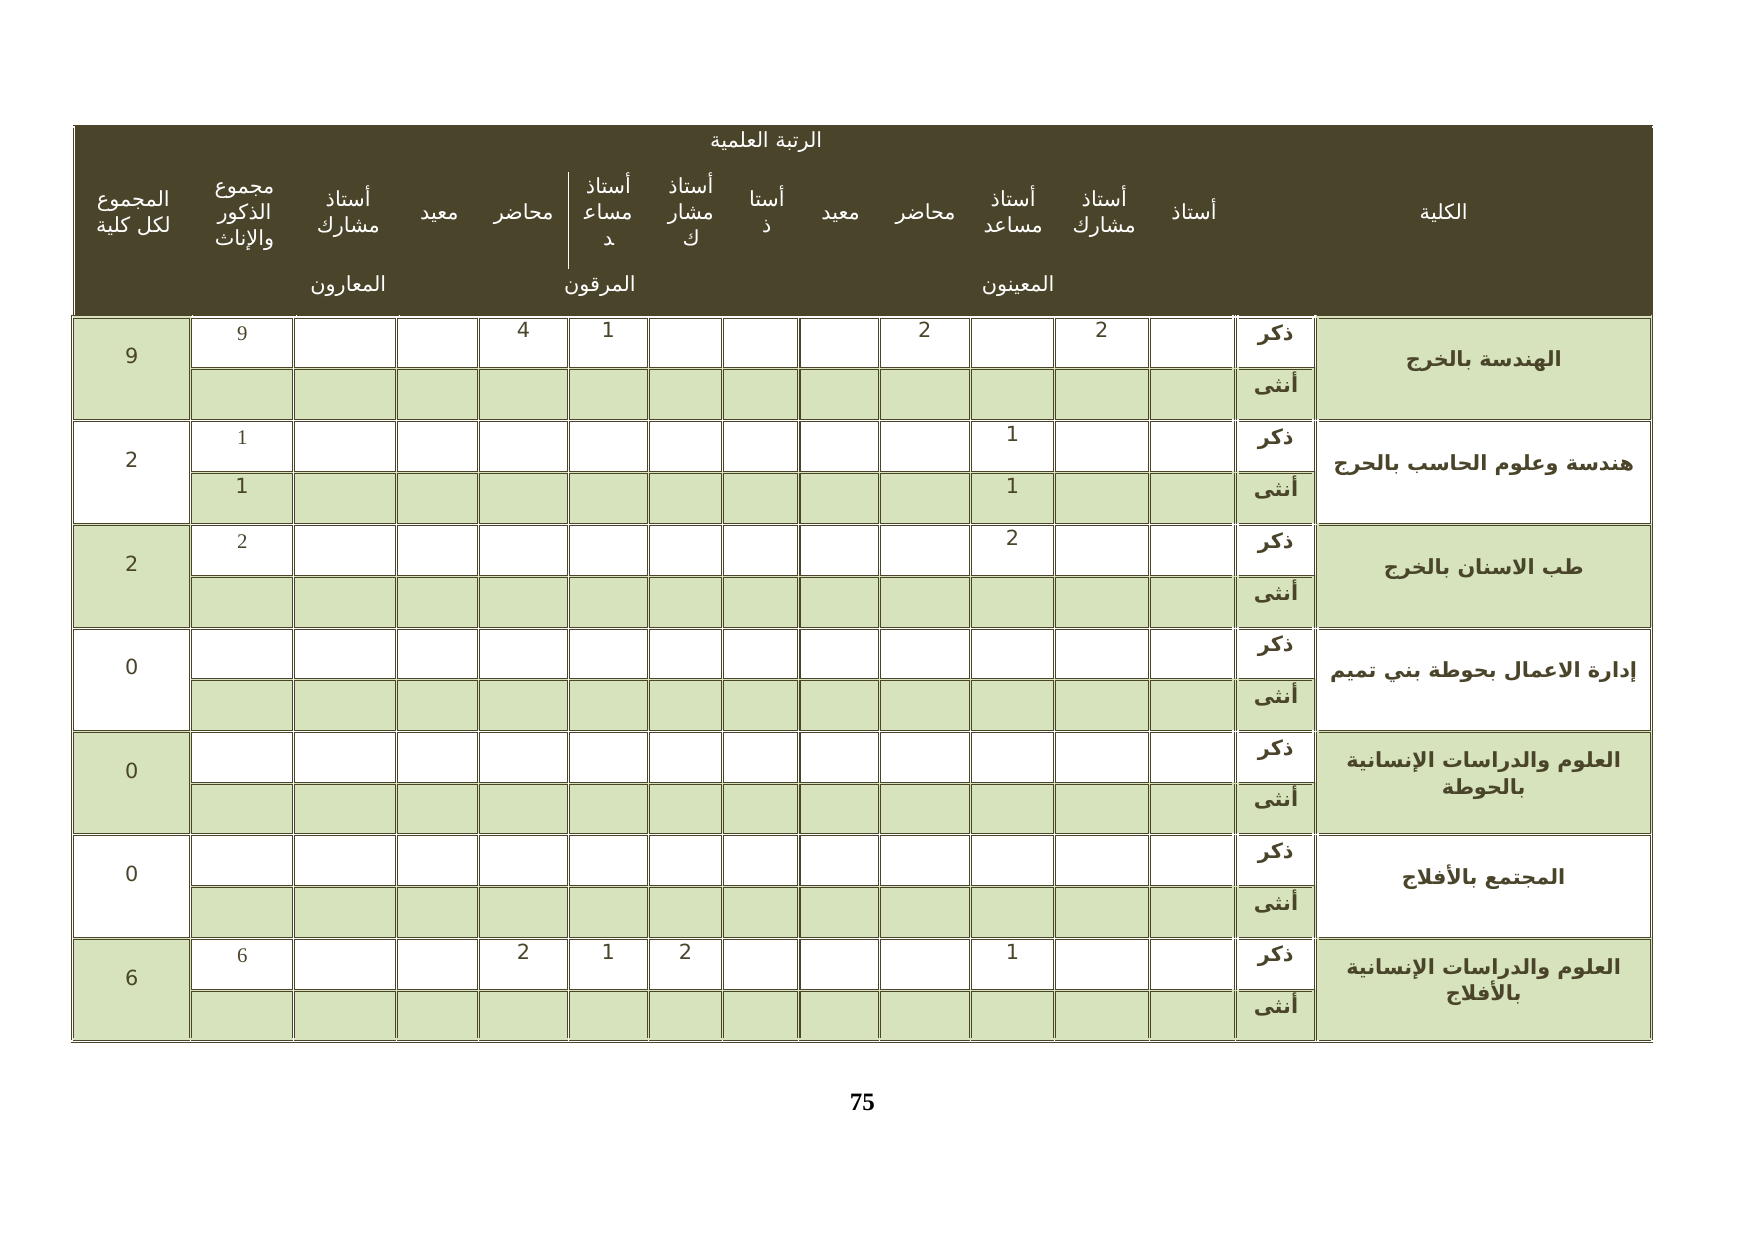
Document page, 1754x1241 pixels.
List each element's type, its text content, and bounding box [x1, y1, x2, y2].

table_header مجموع الذكور والإناث [192, 126, 297, 315]
table_cell أستاذ مشارك [1058, 174, 1151, 269]
table_cell [569, 992, 648, 1040]
table_cell [650, 681, 721, 730]
table_cell [1056, 526, 1148, 575]
table_cell أنثى [1237, 471, 1314, 523]
table_cell [192, 836, 292, 885]
table_cell [1151, 627, 1234, 678]
table_cell [1149, 730, 1236, 782]
table_cell [295, 733, 395, 782]
table_cell [650, 630, 721, 678]
table_cell المعارون [298, 272, 398, 315]
table_cell [1149, 315, 1236, 367]
table_cell 0 [74, 733, 189, 833]
table_cell [801, 940, 878, 988]
table_cell [724, 370, 797, 419]
table_cell [972, 785, 1053, 833]
table_cell المجتمع بالأفلاج [1316, 833, 1652, 937]
table_cell [1151, 782, 1234, 833]
table_cell إدارة الاعمال بحوطة بني تميم [1317, 627, 1650, 730]
table_cell [881, 836, 969, 885]
table_cell [1149, 367, 1236, 419]
table_cell [570, 422, 647, 471]
table_cell [479, 992, 568, 1040]
table_cell [398, 474, 477, 523]
table_cell 2 [480, 940, 567, 988]
table_cell [192, 370, 292, 419]
table_cell [192, 681, 292, 730]
table_cell ذكر [1236, 833, 1316, 885]
table_cell [724, 940, 797, 988]
table_cell [1149, 989, 1236, 1040]
table_cell [881, 370, 969, 419]
table_header الكلية [1237, 126, 1652, 315]
table_cell [650, 836, 721, 885]
table_cell [570, 888, 647, 937]
table_cell [724, 888, 797, 937]
table_cell [295, 888, 395, 937]
table_cell [724, 422, 797, 471]
table_cell [881, 474, 969, 523]
table_cell [724, 785, 797, 833]
table_cell [724, 474, 797, 523]
table_cell [570, 526, 647, 575]
table_cell [570, 733, 647, 782]
table_cell 2 [1056, 319, 1148, 367]
table_cell [480, 785, 567, 833]
table_cell ذكر [1237, 937, 1314, 988]
table_cell [398, 370, 477, 419]
table_cell [1149, 575, 1236, 627]
table_cell [972, 888, 1053, 937]
table_cell [972, 578, 1053, 627]
table_cell [398, 733, 477, 782]
table_cell [1149, 523, 1236, 575]
table_cell 2 [74, 422, 189, 523]
table_cell [881, 630, 969, 678]
table_cell [1149, 885, 1236, 937]
table_cell [192, 888, 292, 937]
table_header المجموع لكل كلية [75, 128, 192, 315]
table_cell العلوم والدراسات الإنسانية بالحوطة [1316, 730, 1652, 833]
table_cell [295, 681, 395, 730]
table_cell [570, 836, 647, 885]
table_cell [295, 319, 395, 367]
table_cell [724, 733, 797, 782]
table_cell المرقون [401, 272, 799, 315]
table_cell [1056, 681, 1148, 730]
table_cell [1056, 785, 1148, 833]
table_cell [972, 681, 1053, 730]
table_cell [881, 578, 969, 627]
table_cell أنثى [1236, 885, 1314, 937]
table_cell [650, 578, 721, 627]
table_cell [1056, 578, 1148, 627]
table_cell [570, 370, 647, 419]
table_cell [397, 989, 479, 1040]
table_cell [570, 681, 647, 730]
table_cell [295, 422, 395, 471]
table_cell أستاذ مشارك [650, 174, 732, 269]
table_cell [801, 785, 878, 833]
table_cell [480, 630, 567, 678]
table_cell ذكر [1236, 315, 1316, 367]
table_cell [972, 319, 1053, 367]
table_cell 1 [570, 940, 647, 988]
table_cell [801, 630, 878, 678]
table_cell ذكر [1236, 730, 1316, 782]
table_cell [398, 422, 477, 471]
table_cell ذكر [1236, 523, 1316, 575]
table_cell [1056, 836, 1148, 885]
table_cell [650, 785, 721, 833]
table_cell [398, 526, 477, 575]
table_cell 1 [972, 422, 1053, 471]
table_cell [1151, 937, 1234, 988]
table_cell 4 [480, 319, 567, 367]
table_cell 0 [74, 630, 189, 730]
table_cell 6 [73, 937, 191, 1040]
table_cell [724, 578, 797, 627]
table_cell [295, 630, 395, 678]
table_cell معيد [802, 174, 879, 269]
table_cell [1055, 992, 1149, 1040]
table_cell [570, 578, 647, 627]
table_cell [1056, 422, 1148, 471]
table_cell 2 [881, 319, 969, 367]
table_cell [570, 474, 647, 523]
table_cell [881, 940, 969, 988]
table_cell [295, 526, 395, 575]
table_cell [972, 630, 1053, 678]
table_cell [801, 370, 878, 419]
table_cell محاضر [480, 174, 567, 269]
table_cell [1151, 471, 1234, 523]
table_cell الهندسة بالخرج [1316, 315, 1652, 419]
table_cell [799, 992, 879, 1040]
table_cell [972, 836, 1053, 885]
table_cell [881, 733, 969, 782]
table_cell [881, 681, 969, 730]
table_cell أستاذ [735, 174, 799, 269]
table_cell 0 [74, 836, 189, 937]
table_cell [398, 630, 477, 678]
table_cell [650, 319, 721, 367]
table_cell أستاذ مشارك [298, 174, 398, 269]
table_cell [295, 370, 395, 419]
table_cell [724, 319, 797, 367]
table_cell [191, 992, 293, 1040]
table_cell [724, 526, 797, 575]
table_cell [295, 578, 395, 627]
table_cell ذكر [1236, 419, 1316, 471]
table_cell [881, 888, 969, 937]
table_cell [570, 785, 647, 833]
table_cell 1 [192, 474, 292, 523]
table_cell [1056, 733, 1148, 782]
table_cell [801, 422, 878, 471]
table_cell [192, 630, 292, 678]
table_cell 9 [192, 319, 292, 367]
table_cell [1056, 474, 1148, 523]
table_cell 2 [192, 526, 292, 575]
table_cell أنثى [1236, 678, 1314, 730]
table_cell [650, 422, 721, 471]
table_cell 2 [74, 526, 189, 627]
table_cell [480, 526, 567, 575]
table_cell [648, 989, 723, 1040]
table_cell [398, 785, 477, 833]
table_cell [1149, 833, 1236, 885]
table_cell المعينون [800, 269, 1234, 315]
table_cell [480, 422, 567, 471]
table_cell [650, 733, 721, 782]
table_cell [398, 319, 477, 367]
table_cell العلوم والدراسات الإنسانية بالأفلاج [1317, 937, 1652, 1040]
table_cell [801, 319, 878, 367]
table_cell [398, 681, 477, 730]
table_cell [879, 992, 970, 1040]
table_header الرتبة العلمية [297, 128, 1234, 171]
table_cell [480, 836, 567, 885]
table_cell [801, 888, 878, 937]
table_cell أنثى [1236, 575, 1314, 627]
table_cell 1 [972, 940, 1053, 988]
table_cell [192, 785, 292, 833]
table_cell أنثى [1236, 367, 1314, 419]
table_cell [1056, 370, 1148, 419]
table_cell [480, 578, 567, 627]
table_cell [295, 836, 395, 885]
table_cell 6 [192, 940, 292, 988]
table_cell 1 [192, 422, 292, 471]
table_cell [480, 474, 567, 523]
table_cell [650, 526, 721, 575]
table_cell أنثى [1236, 989, 1314, 1040]
table_cell [650, 888, 721, 937]
table_cell [881, 526, 969, 575]
table_cell [570, 630, 647, 678]
table_cell [398, 940, 477, 988]
table_cell [295, 940, 395, 988]
table_cell [192, 578, 292, 627]
table_cell [192, 733, 292, 782]
table_cell [295, 474, 395, 523]
table_cell أستاذ مساعد [570, 174, 647, 269]
table_cell [801, 578, 878, 627]
table_cell [650, 370, 721, 419]
table_cell [723, 989, 799, 1040]
table_cell 1 [972, 474, 1053, 523]
table_cell [801, 526, 878, 575]
table_cell [480, 888, 567, 937]
table_cell [1149, 419, 1236, 471]
table_cell طب الاسنان بالخرج [1316, 523, 1652, 627]
table_cell [480, 370, 567, 419]
table_cell [724, 630, 797, 678]
table_cell [480, 733, 567, 782]
table_cell [724, 681, 797, 730]
table_cell [650, 474, 721, 523]
table_cell 9 [74, 319, 189, 419]
table_cell 2 [972, 526, 1053, 575]
table_cell [881, 785, 969, 833]
table_cell هندسة وعلوم الحاسب بالحرج [1316, 419, 1652, 523]
table_cell [1056, 630, 1148, 678]
table_cell [398, 836, 477, 885]
table_cell [881, 422, 969, 471]
table_cell [1149, 678, 1236, 730]
table_cell أستاذ [1154, 172, 1234, 269]
table_cell [398, 888, 477, 937]
table_cell [398, 578, 477, 627]
table_cell [801, 681, 878, 730]
table_cell [724, 836, 797, 885]
table_cell محاضر [882, 174, 969, 269]
table_cell [1056, 940, 1148, 988]
table_cell [294, 989, 397, 1040]
table_cell [295, 785, 395, 833]
table_cell [480, 681, 567, 730]
table_cell [1056, 888, 1148, 937]
table_cell [801, 836, 878, 885]
table_cell [972, 733, 1053, 782]
table_cell أستاذ مساعد [972, 174, 1054, 269]
table_cell معيد [401, 174, 477, 269]
table_cell أنثى [1237, 782, 1314, 833]
table_cell [970, 989, 1055, 1040]
table_cell ذكر [1237, 627, 1314, 678]
table_cell [972, 370, 1053, 419]
table_cell [801, 474, 878, 523]
table_cell 2 [650, 940, 721, 988]
table_cell [801, 733, 878, 782]
table_cell 1 [570, 319, 647, 367]
